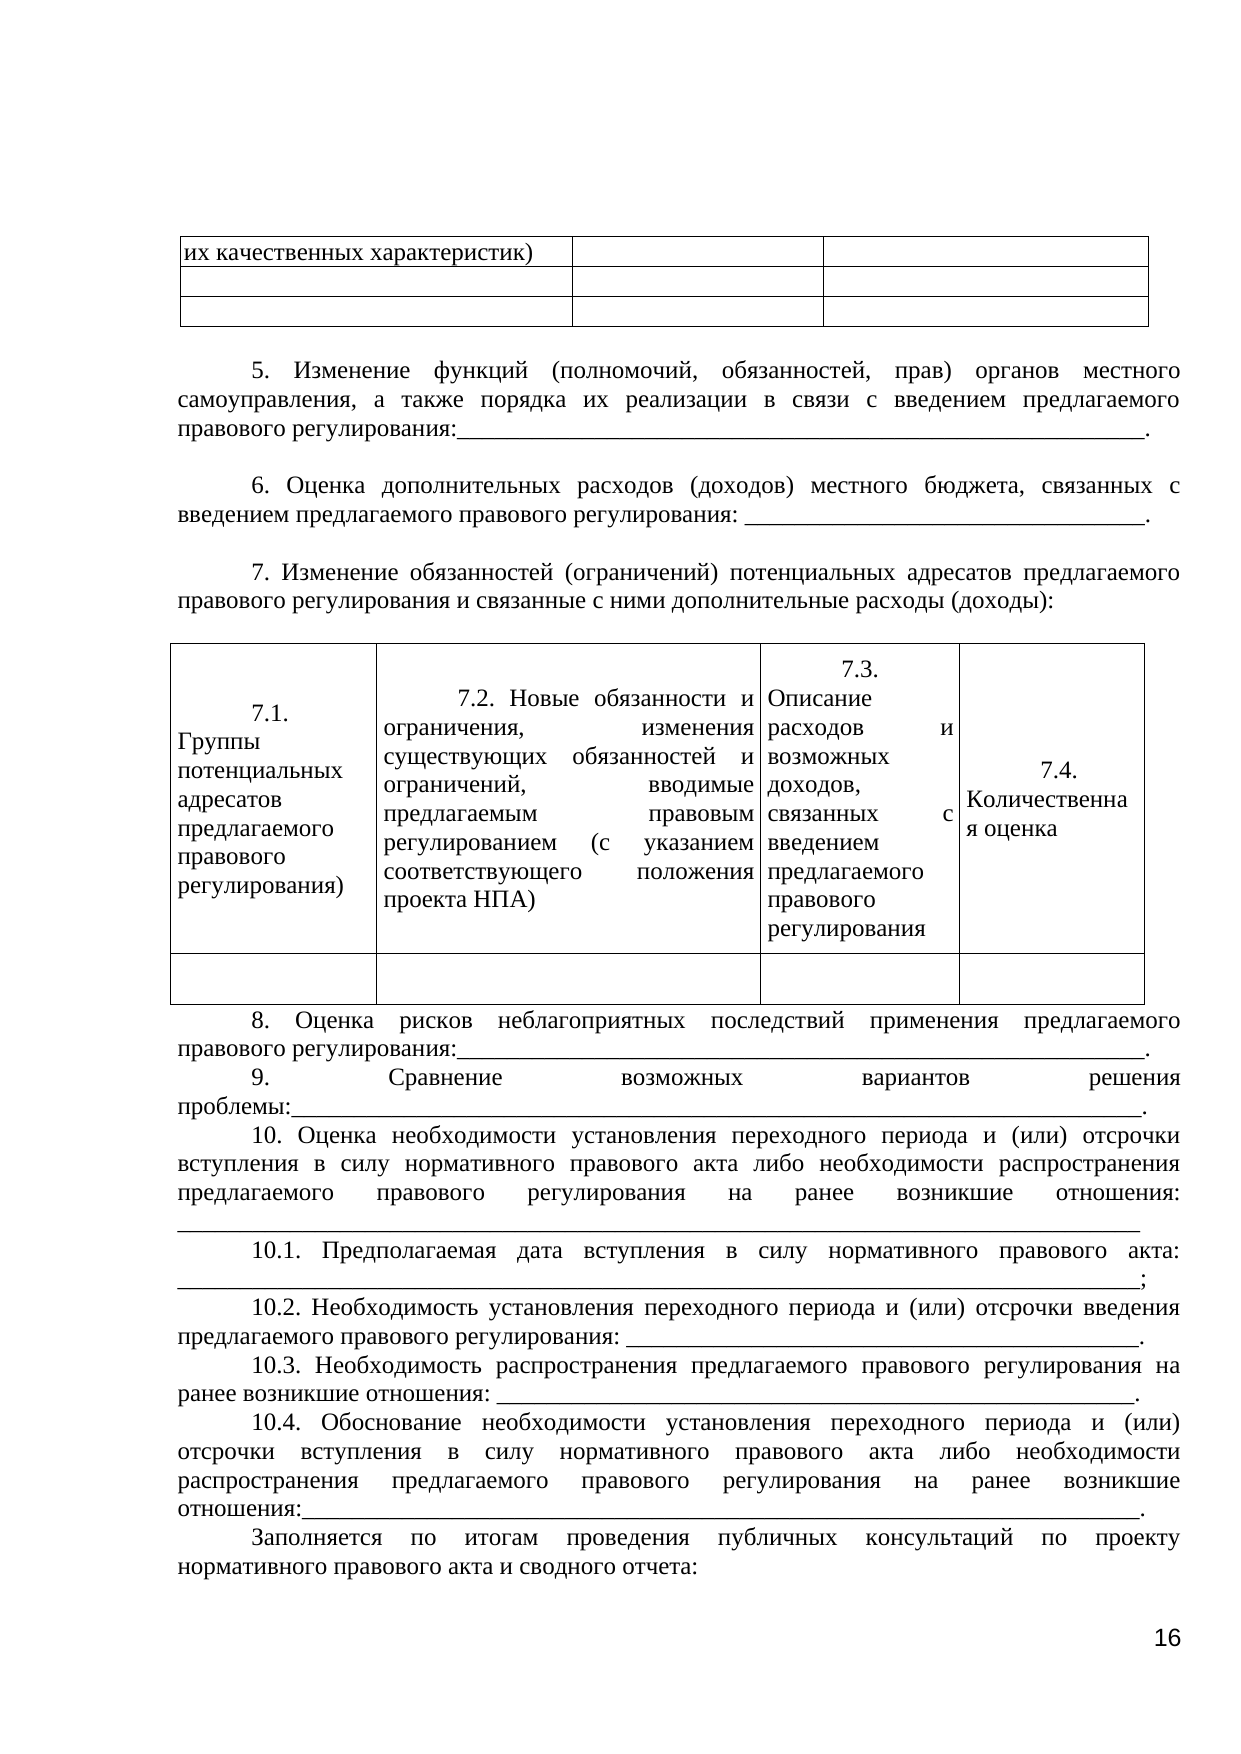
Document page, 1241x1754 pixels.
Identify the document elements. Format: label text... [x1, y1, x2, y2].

text 6. Оценка дополнительных расходов (доходов) местного бюджета, связанных с введением предлагаемого правового регулирования: ________________________________. [177, 470, 1181, 528]
table_header 7.4. Количественная оценка [960, 644, 1144, 953]
text 8. Оценка рисков неблагоприятных последствий применения предлагаемого правового регулирования:_______________________________________________________. [177, 1005, 1181, 1062]
table_header 7.2. Новые обязанности и ограничения, изменения существующих обязанностей и ограничений, вводимые предлагаемым правовым регулированием (с указанием соответствующего положения проекта НПА) [377, 644, 760, 953]
text 10. Оценка необходимости установления переходного периода и (или) отсрочки вступления в силу нормативного правового акта либо необходимости распространения предлагаемого правового регулирования на ранее возникшие отношения: _____________________________________________________________________________ [177, 1120, 1181, 1235]
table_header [573, 237, 823, 266]
table_header 7.1. Группы потенциальных адресатов предлагаемого правового регулирования) [171, 644, 376, 953]
text 10.3. Необходимость распространения предлагаемого правового регулирования на ранее возникшие отношения: ___________________________________________________. [177, 1350, 1181, 1407]
text 10.4. Обоснование необходимости установления переходного периода и (или) отсрочки вступления в силу нормативного правового акта либо необходимости распространения предлагаемого правового регулирования на ранее возникшие отношения:___________________________________________________________________. [177, 1407, 1181, 1522]
table_cell [181, 297, 572, 326]
text 10.2. Необходимость установления переходного периода и (или) отсрочки введения предлагаемого правового регулирования: _________________________________________. [177, 1292, 1181, 1350]
table_cell [824, 297, 1148, 326]
table_cell [573, 267, 823, 296]
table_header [181, 237, 572, 266]
text 9. Сравнение возможных вариантов решения проблемы:____________________________________________________________________. [177, 1062, 1181, 1120]
table_header 7.3. Описание расходов и возможных доходов, связанных с введением предлагаемого правового регулирования [761, 644, 959, 953]
text 5. Изменение функций (полномочий, обязанностей, прав) органов местного самоуправления, а также порядка их реализации в связи с введением предлагаемого правового регулирования:_______________________________________________________. [177, 355, 1181, 442]
table_cell [960, 954, 1144, 1004]
table_cell [181, 267, 572, 296]
text Заполняется по итогам проведения публичных консультаций по проекту нормативного правового акта и сводного отчета: [177, 1522, 1181, 1580]
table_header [824, 237, 1148, 266]
table_cell [573, 297, 823, 326]
table_cell [377, 954, 760, 1004]
text 10.1. Предполагаемая дата вступления в силу нормативного правового акта: _____________________________________________________________________________; [177, 1235, 1181, 1292]
table_cell [761, 954, 959, 1004]
table_cell [171, 954, 376, 1004]
table_cell [824, 267, 1148, 296]
text 7. Изменение обязанностей (ограничений) потенциальных адресатов предлагаемого правового регулирования и связанные с ними дополнительные расходы (доходы): [177, 557, 1181, 614]
